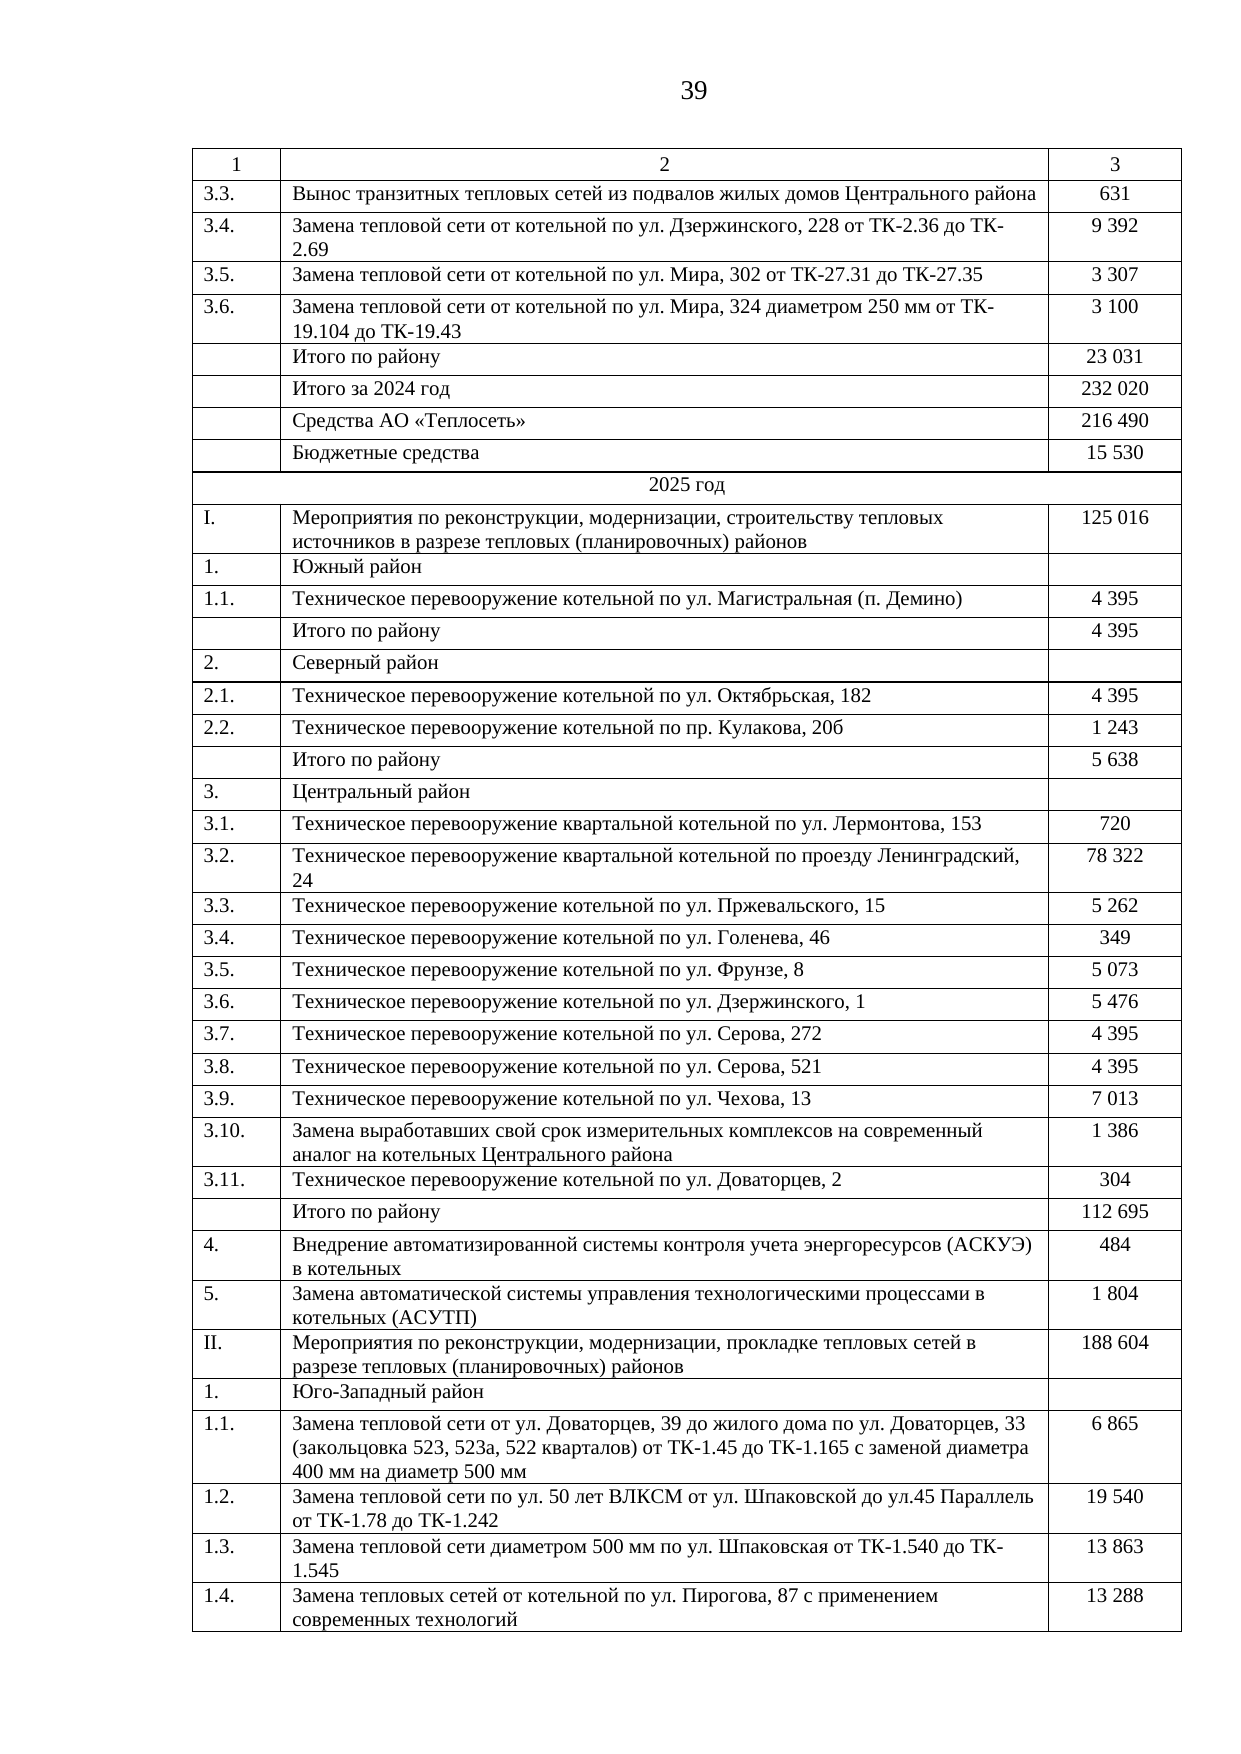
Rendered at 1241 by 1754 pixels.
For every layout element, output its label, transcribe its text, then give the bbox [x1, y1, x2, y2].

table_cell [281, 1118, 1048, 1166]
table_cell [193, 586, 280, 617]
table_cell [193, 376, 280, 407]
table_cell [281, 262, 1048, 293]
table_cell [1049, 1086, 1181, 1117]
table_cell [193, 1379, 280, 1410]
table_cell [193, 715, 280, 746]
table_header 1 [193, 149, 280, 180]
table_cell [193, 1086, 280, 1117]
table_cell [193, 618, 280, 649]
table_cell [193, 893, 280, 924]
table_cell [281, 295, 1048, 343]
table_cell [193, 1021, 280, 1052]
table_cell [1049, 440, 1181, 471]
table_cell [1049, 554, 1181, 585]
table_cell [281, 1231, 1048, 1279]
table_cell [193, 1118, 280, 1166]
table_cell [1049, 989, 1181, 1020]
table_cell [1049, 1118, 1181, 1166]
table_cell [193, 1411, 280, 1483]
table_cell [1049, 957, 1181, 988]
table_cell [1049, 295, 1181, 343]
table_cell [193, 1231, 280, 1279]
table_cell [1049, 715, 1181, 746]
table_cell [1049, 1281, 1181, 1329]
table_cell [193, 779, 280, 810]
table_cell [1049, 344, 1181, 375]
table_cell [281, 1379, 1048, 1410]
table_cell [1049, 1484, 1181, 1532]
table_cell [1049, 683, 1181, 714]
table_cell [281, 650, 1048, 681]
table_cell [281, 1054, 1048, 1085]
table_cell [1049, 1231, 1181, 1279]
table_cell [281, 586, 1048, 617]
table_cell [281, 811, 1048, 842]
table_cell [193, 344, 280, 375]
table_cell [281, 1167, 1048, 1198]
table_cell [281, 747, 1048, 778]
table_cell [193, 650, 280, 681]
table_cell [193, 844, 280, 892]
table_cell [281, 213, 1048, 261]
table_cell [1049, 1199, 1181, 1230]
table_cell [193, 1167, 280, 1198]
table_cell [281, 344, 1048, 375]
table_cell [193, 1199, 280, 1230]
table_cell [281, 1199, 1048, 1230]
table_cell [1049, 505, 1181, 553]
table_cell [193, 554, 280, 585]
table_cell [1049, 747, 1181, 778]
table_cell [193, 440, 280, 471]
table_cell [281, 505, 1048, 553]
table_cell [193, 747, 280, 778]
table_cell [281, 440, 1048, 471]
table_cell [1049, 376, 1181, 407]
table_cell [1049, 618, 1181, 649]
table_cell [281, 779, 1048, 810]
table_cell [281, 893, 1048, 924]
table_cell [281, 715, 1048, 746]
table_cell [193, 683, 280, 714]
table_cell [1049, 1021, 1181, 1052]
table_header 3 [1049, 149, 1181, 180]
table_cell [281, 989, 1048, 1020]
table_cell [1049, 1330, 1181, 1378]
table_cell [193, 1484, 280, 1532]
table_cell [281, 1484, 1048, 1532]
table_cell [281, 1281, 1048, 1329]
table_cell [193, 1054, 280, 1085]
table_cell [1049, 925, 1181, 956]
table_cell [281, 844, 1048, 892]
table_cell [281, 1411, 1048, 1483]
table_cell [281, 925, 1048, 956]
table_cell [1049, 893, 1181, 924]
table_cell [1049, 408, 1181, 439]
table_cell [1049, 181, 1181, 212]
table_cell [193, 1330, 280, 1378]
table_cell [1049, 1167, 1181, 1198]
table_header 2 [281, 149, 1048, 180]
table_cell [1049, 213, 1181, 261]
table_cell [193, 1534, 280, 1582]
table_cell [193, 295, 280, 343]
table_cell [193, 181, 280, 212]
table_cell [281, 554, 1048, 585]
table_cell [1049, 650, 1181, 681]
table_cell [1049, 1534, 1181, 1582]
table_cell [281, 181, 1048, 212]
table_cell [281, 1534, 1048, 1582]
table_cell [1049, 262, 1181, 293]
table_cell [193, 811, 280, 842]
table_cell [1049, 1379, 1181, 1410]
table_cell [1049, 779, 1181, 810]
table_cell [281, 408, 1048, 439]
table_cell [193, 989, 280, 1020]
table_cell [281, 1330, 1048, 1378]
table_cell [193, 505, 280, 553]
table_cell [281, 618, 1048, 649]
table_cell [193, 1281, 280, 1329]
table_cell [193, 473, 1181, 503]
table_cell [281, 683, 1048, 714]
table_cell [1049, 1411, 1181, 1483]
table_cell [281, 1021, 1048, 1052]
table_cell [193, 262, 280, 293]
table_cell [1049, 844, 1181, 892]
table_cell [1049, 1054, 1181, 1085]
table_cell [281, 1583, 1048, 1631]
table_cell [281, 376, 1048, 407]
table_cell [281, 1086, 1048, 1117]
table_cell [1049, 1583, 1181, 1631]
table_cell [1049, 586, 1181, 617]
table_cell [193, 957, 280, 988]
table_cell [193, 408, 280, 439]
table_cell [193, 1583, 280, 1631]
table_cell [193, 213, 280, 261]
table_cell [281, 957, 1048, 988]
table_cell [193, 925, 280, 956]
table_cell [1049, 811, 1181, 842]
